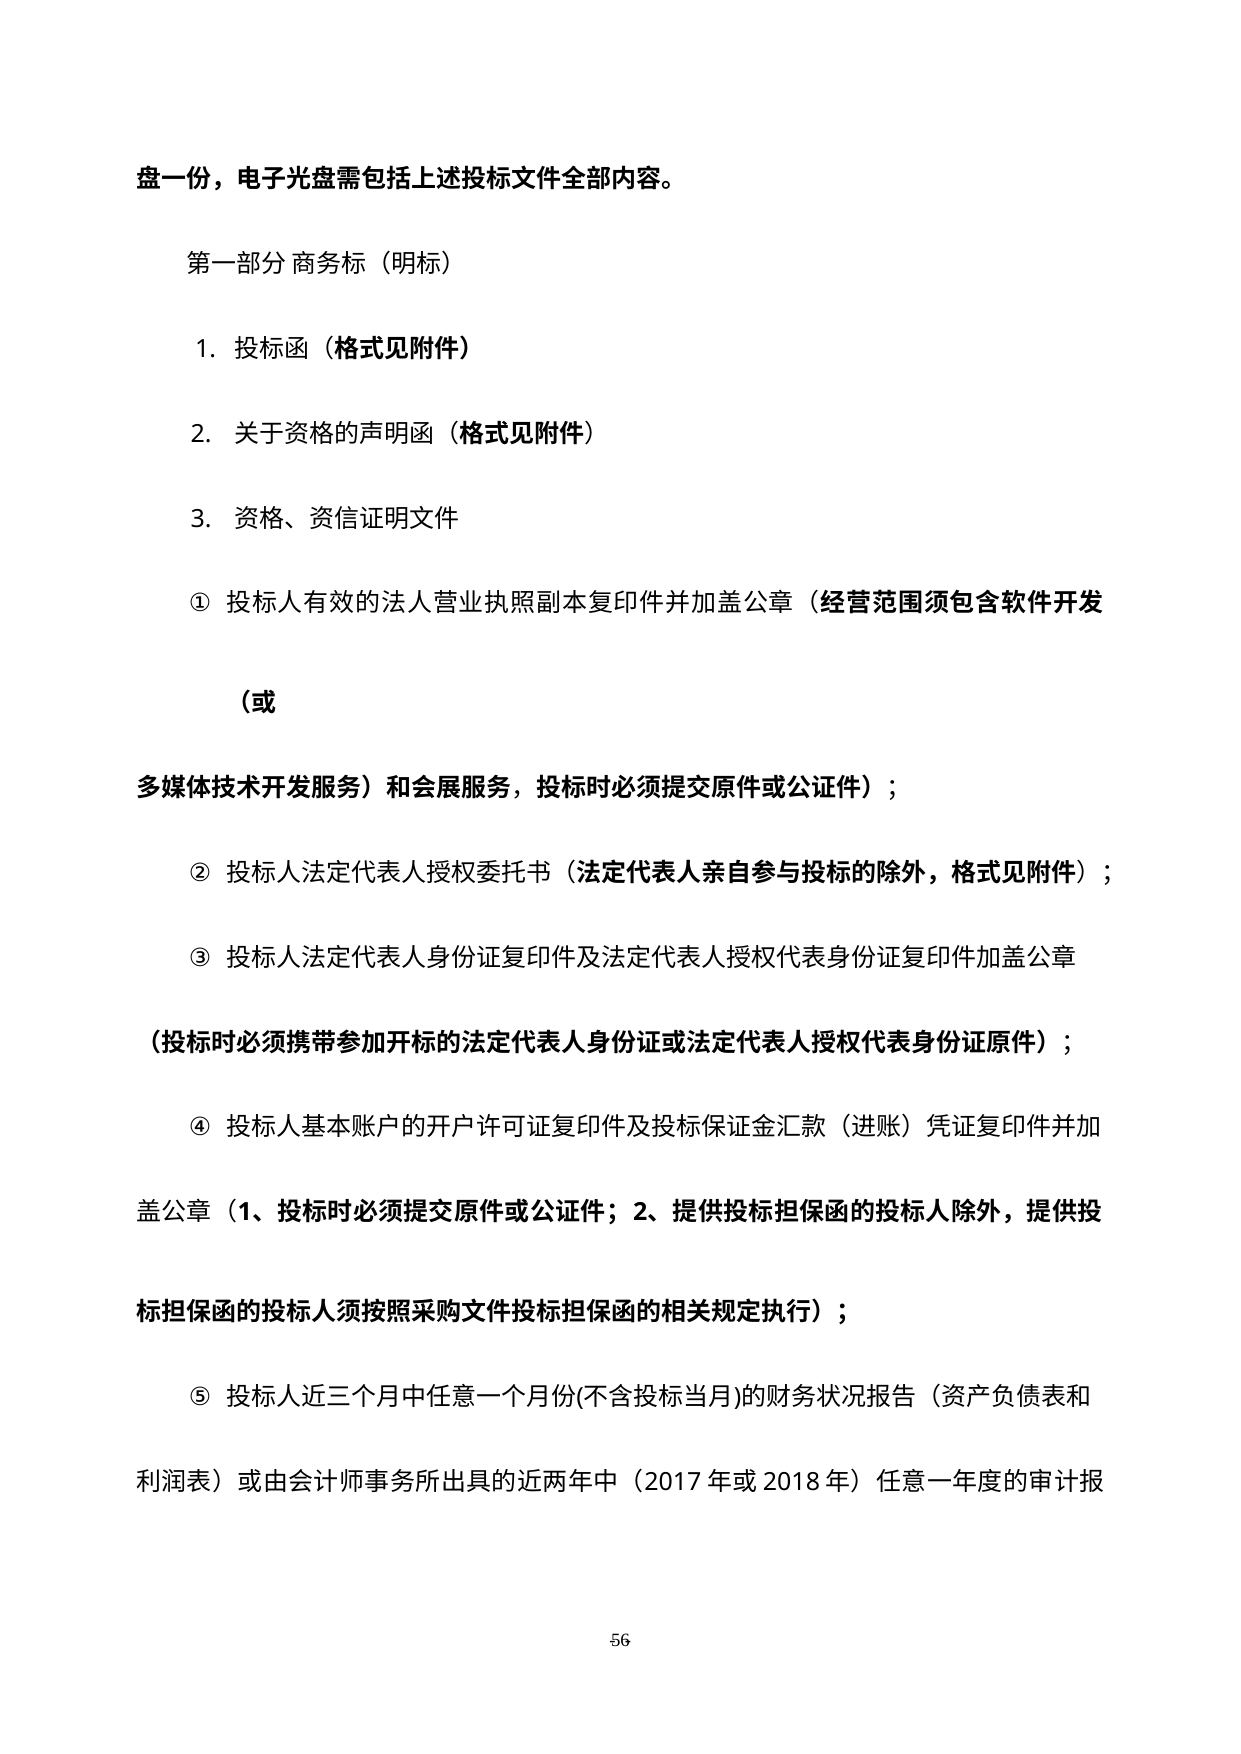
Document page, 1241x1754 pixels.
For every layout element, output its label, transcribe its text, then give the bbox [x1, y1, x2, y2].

list 关于资格的声明函（格式见附件） [136, 398, 1104, 465]
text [136, 144, 1104, 210]
list 投标人基本账户的开户许可证复印件及投标保证金汇款（进账）凭证复印件并加 [188, 1092, 1104, 1158]
list 投标人近三个月中任意一个月份(不含投标当月)的财务状况报告（资产负债表和 [188, 1361, 1104, 1428]
text 盖公章（1、投标时必须提交原件或公证件；2、提供投标担保函的投标人除外，提供投标担保函的投标人须按照采购文件投标担保函的相关规定执行）； [136, 1176, 1104, 1343]
list 投标人有效的法人营业执照副本复印件并加盖公章（经营范围须包含软件开发（或 [188, 568, 1104, 734]
text 第一部分 商务标（明标） [136, 228, 1104, 295]
list 投标人法定代表人身份证复印件及法定代表人授权代表身份证复印件加盖公章 [188, 922, 1104, 989]
list 投标人法定代表人授权委托书（法定代表人亲自参与投标的除外，格式见附件）； [188, 837, 1104, 904]
text （投标时必须携带参加开标的法定代表人身份证或法定代表人授权代表身份证原件）； [136, 1007, 1104, 1073]
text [136, 1446, 1104, 1513]
list 投标函（格式见附件） [195, 313, 1104, 380]
text 多媒体技术开发服务）和会展服务，投标时必须提交原件或公证件）； [136, 752, 1104, 819]
list 资格、资信证明文件 [136, 483, 1104, 549]
